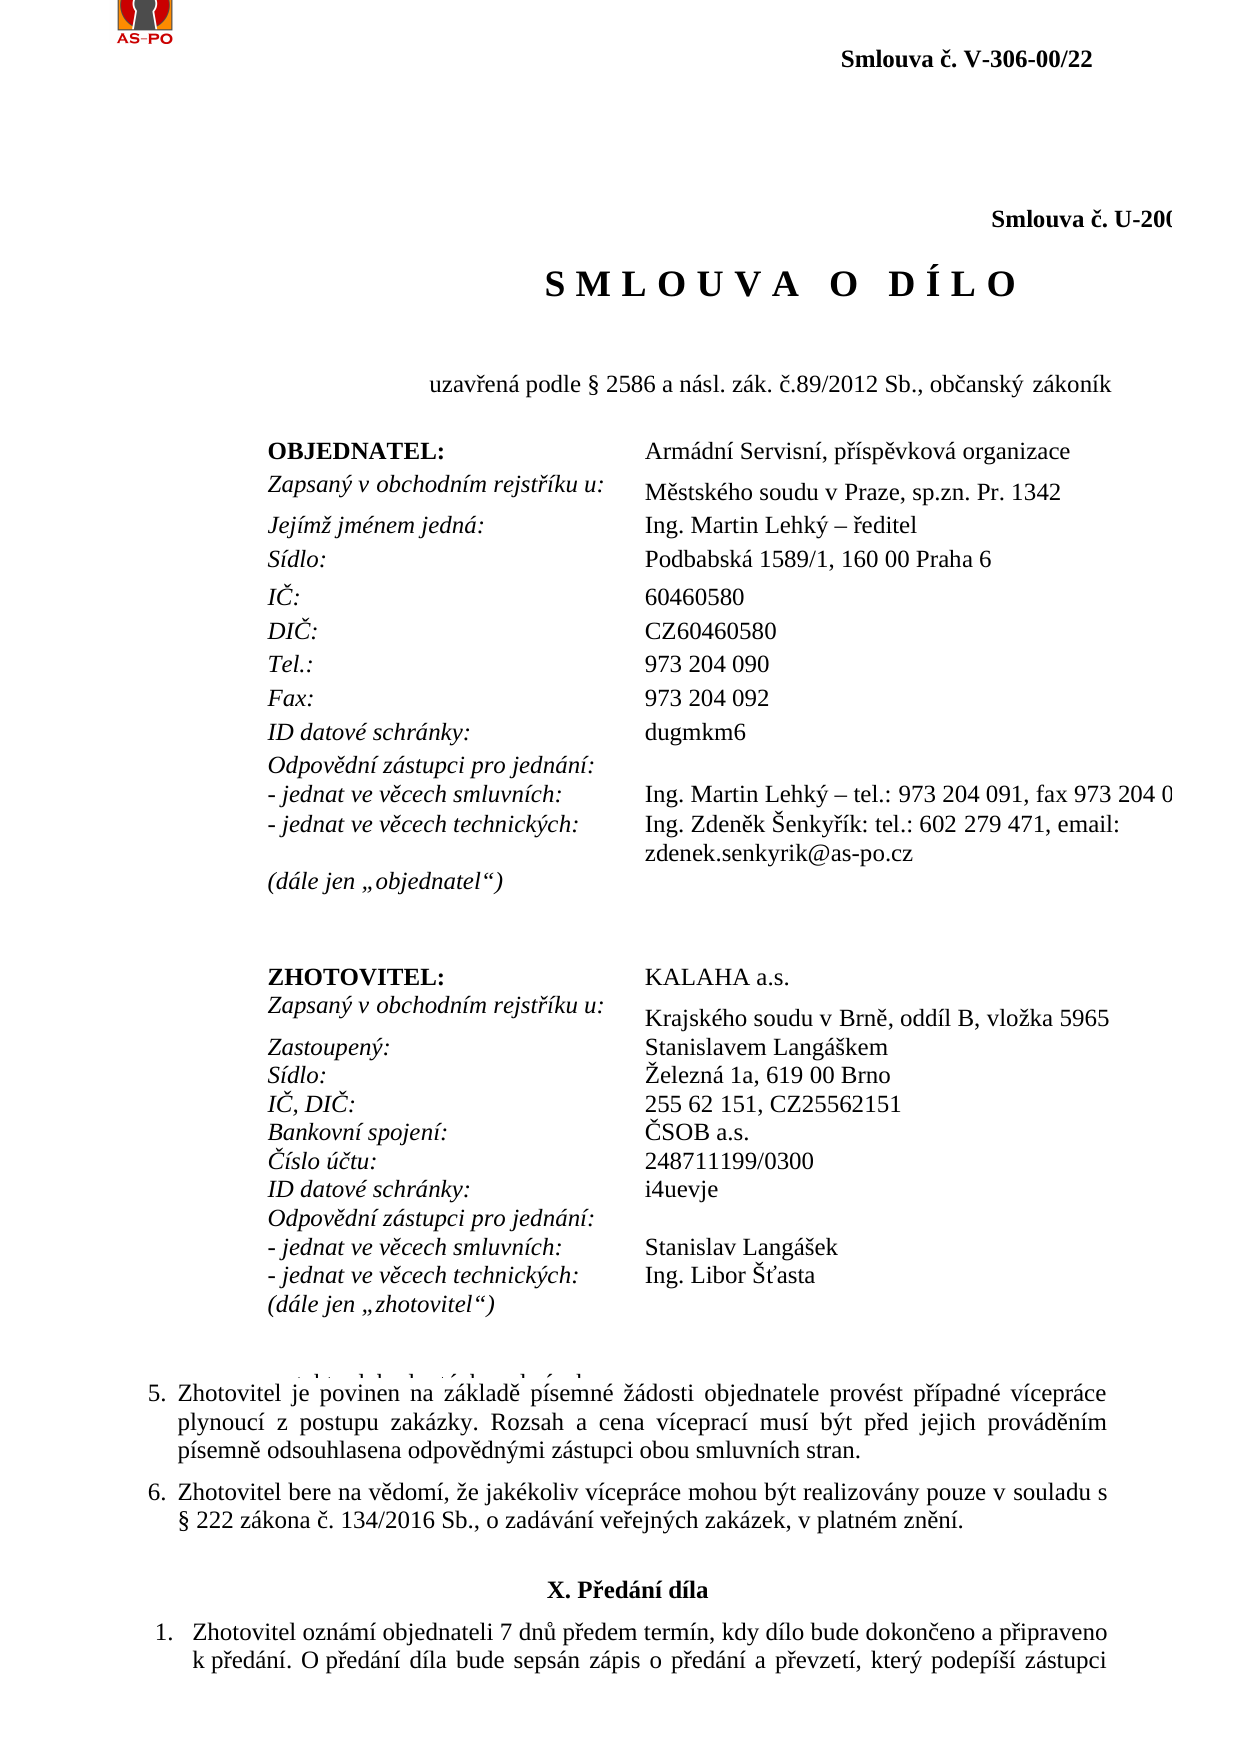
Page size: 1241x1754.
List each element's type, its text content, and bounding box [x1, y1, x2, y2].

list Zhotovitel bere na vědomí, že jakékoliv vícepráce mohou být realizovány pouze v souladu s § 222 zákona č. 134/2016 Sb., o zadávání veřejných zakázek, v platném znění. [148, 1477, 1107, 1534]
picture [109, 0, 180, 44]
list Zhotovitel oznámí objednateli 7 dnů předem termín, kdy dílo bude dokončeno a připraveno k předání. O předání díla bude sepsán zápis o předání a převzetí, který podepíší zástupci obou smluvních stran a při kterém zhotovitel předá a objednatel převezme veškerou dokumentaci dle čl. I. této smlouvy. [154, 1617, 1107, 1674]
subtitle X. Předání díla [148, 1576, 1107, 1604]
list Zhotovitel je povinen na základě písemné žádosti objednatele provést případné vícepráce plynoucí z postupu zakázky. Rozsah a cena víceprací musí být před jejich prováděním písemně odsouhlasena odpovědnými zástupci obou smluvních stran. [148, 1378, 1107, 1464]
